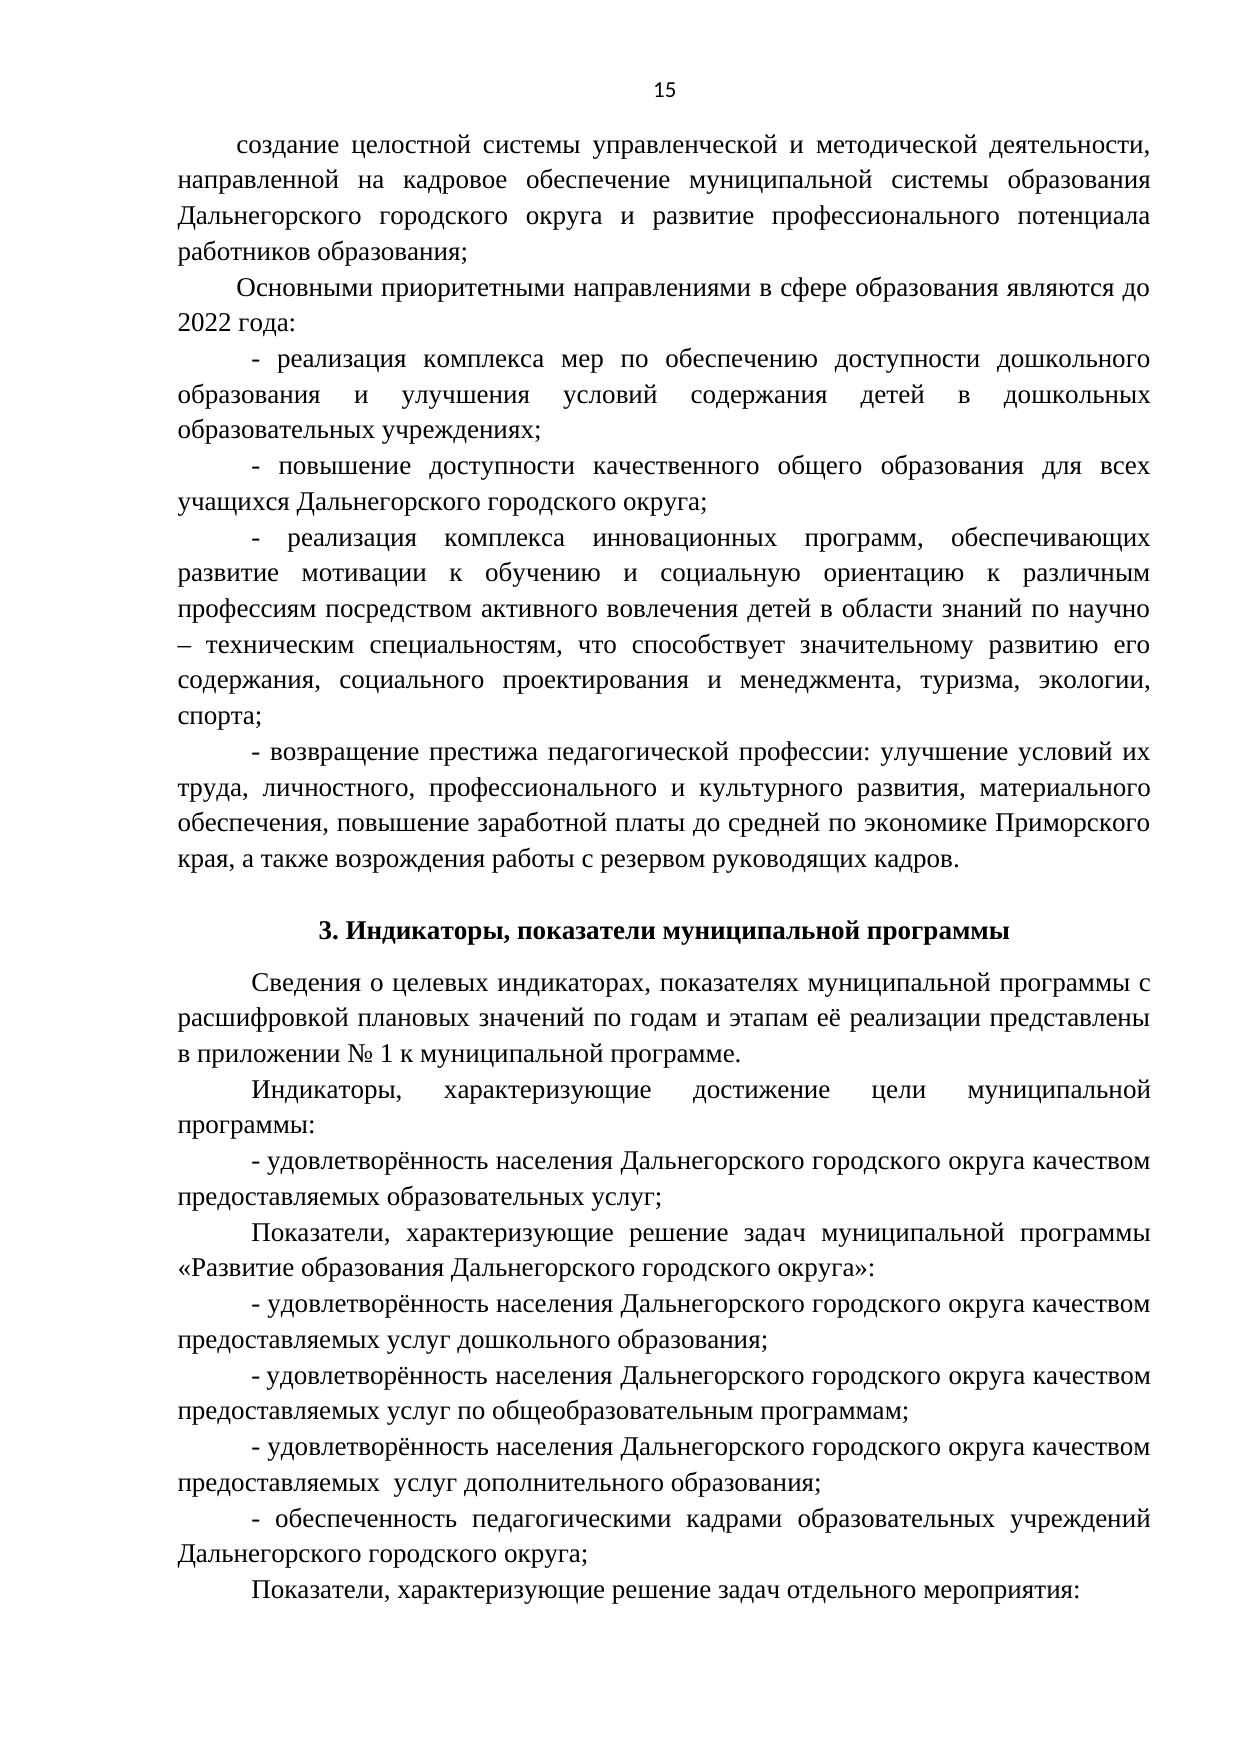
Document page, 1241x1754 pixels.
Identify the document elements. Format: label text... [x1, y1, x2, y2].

text - повышение доступности качественного общего образования для всех учащихся Дальнегорского городского округа; [177, 449, 1152, 516]
text - удовлетворённость населения Дальнегорского городского округа качеством предоставляемых услуг по общеобразовательным программам; [177, 1359, 1152, 1426]
text - реализация комплекса инновационных программ, обеспечивающих развитие мотивации к обучению и социальную ориентацию к различным профессиям посредством активного вовлечения детей в области знаний по научно – техническим специальностям, что способствует значительному развитию его содержания, социального проектирования и менеджмента, туризма, экологии, спорта; [177, 521, 1152, 731]
text создание целостной системы управленческой и методической деятельности, направленной на кадровое обеспечение муниципальной системы образования Дальнегорского городского округа и развитие профессионального потенциала работников образования; [177, 128, 1152, 266]
text - обеспеченность педагогическими кадрами образовательных учреждений Дальнегорского городского округа; [177, 1502, 1152, 1568]
text - удовлетворённость населения Дальнегорского городского округа качеством предоставляемых услуг дошкольного образования; [177, 1287, 1152, 1354]
text - удовлетворённость населения Дальнегорского городского округа качеством предоставляемых образовательных услуг; [177, 1144, 1152, 1211]
text - возвращение престижа педагогической профессии: улучшение условий их труда, личностного, профессионального и культурного развития, материального обеспечения, повышение заработной платы до средней по экономике Приморского края, а также возрождения работы с резервом руководящих кадров. [177, 735, 1152, 873]
text 3. Индикаторы, показатели муниципальной программы [177, 914, 1152, 945]
text Показатели, характеризующие решение задач отдельного мероприятия: [177, 1573, 1152, 1604]
text - реализация комплекса мер по обеспечению доступности дошкольного образования и улучшения условий содержания детей в дошкольных образовательных учреждениях; [177, 342, 1152, 445]
text - удовлетворённость населения Дальнегорского городского округа качеством предоставляемых услуг дополнительного образования; [177, 1430, 1152, 1497]
text Сведения о целевых индикаторах, показателях муниципальной программы с расшифровкой плановых значений по годам и этапам её реализации представлены в приложении № 1 к муниципальной программе. [177, 966, 1152, 1068]
text Показатели, характеризующие решение задач муниципальной программы «Развитие образования Дальнегорского городского округа»: [177, 1216, 1152, 1283]
text Основными приоритетными направлениями в сфере образования являются до 2022 года: [177, 271, 1152, 337]
text Индикаторы, характеризующие достижение цели муниципальной программы: [177, 1073, 1152, 1140]
